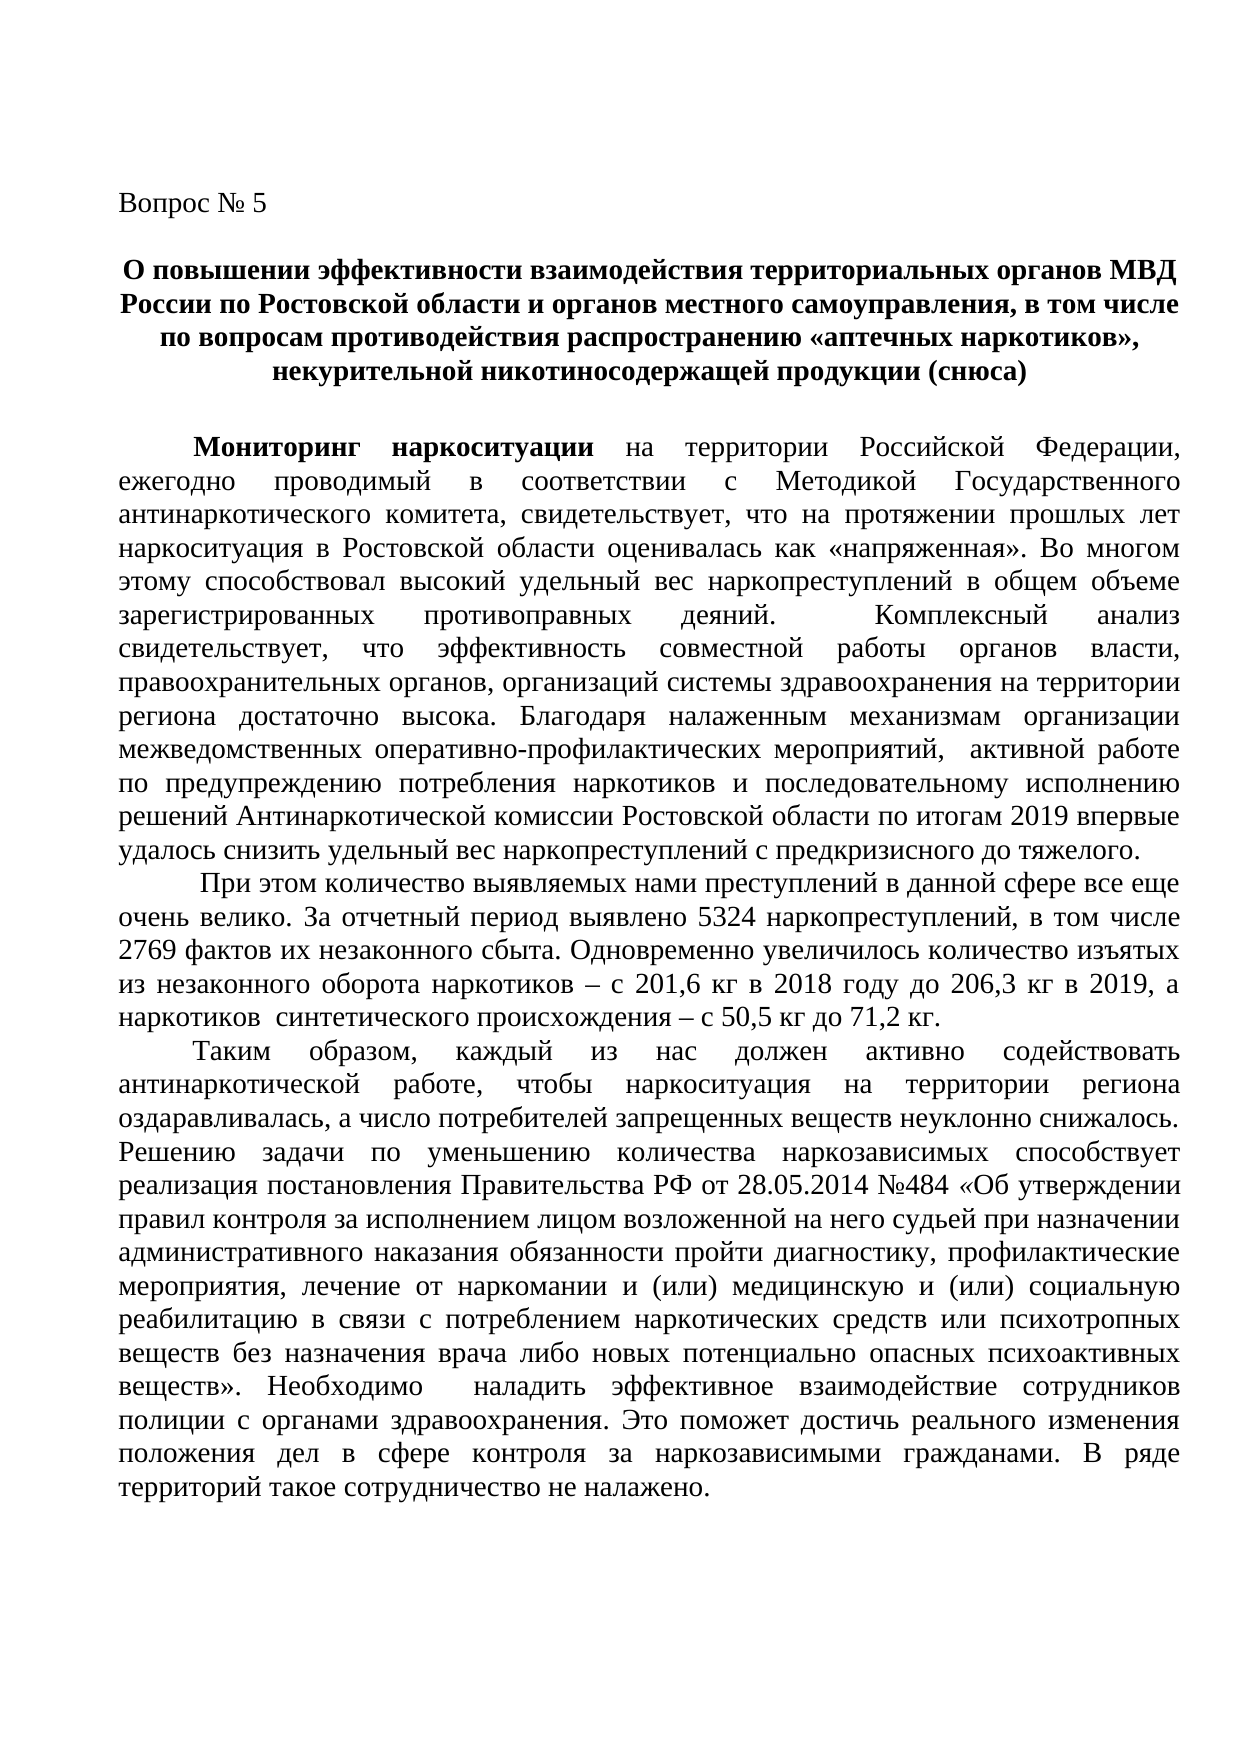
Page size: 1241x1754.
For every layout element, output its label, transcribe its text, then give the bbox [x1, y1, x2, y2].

list Таким образом, каждый из нас должен активно содействовать антинаркотической работе, чтобы наркоситуация на территории региона оздаравливалась, а число потребителей запрещенных веществ неуклонно снижалось. [118, 1033, 1181, 1134]
text Вопрос № 5 [118, 185, 1181, 219]
text О повышении эффективности взаимодействия территориальных органов МВД России по Ростовской области и органов местного самоуправления, в том числе по вопросам противодействия распространению «аптечных наркотиков», некурительной никотиносодержащей продукции (снюса) [118, 252, 1181, 386]
list При этом количество выявляемых нами преступлений в данной сфере все еще очень велико. За отчетный период выявлено 5324 наркопреступлений, в том числе 2769 фактов их незаконного сбыта. Одновременно увеличилось количество изъятых из незаконного оборота наркотиков – с 201,6 кг в 2018 году до 206,3 кг в 2019, а наркотиков синтетического происхождения – с 50,5 кг до 71,2 кг. [118, 865, 1181, 1033]
list Решению задачи по уменьшению количества наркозависимых способствует реализация постановления Правительства РФ от 28.05.2014 №484 «Об утверждении правил контроля за исполнением лицом возложенной на него судьей при назначении административного наказания обязанности пройти диагностику, профилактические мероприятия, лечение от наркомании и (или) медицинскую и (или) социальную реабилитацию в связи с потреблением наркотических средств или психотропных веществ без назначения врача либо новых потенциально опасных психоактивных веществ». Необходимо наладить эффективное взаимодействие сотрудников полиции с органами здравоохранения. Это поможет достичь реального изменения положения дел в сфере контроля за наркозависимыми гражданами. В ряде территорий такое сотрудничество не налажено. [118, 1134, 1181, 1503]
list Мониторинг наркоситуации на территории Российской Федерации, ежегодно проводимый в соответствии с Методикой Государственного антинаркотического комитета, свидетельствует, что на протяжении прошлых лет наркоситуация в Ростовской области оценивалась как «напряженная». Во многом этому способствовал высокий удельный вес наркопреступлений в общем объеме зарегистрированных противоправных деяний. Комплексный анализ свидетельствует, что эффективность совместной работы органов власти, правоохранительных органов, организаций системы здравоохранения на территории региона достаточно высока. Благодаря налаженным механизмам организации межведомственных оперативно-профилактических мероприятий, активной работе по предупреждению потребления наркотиков и последовательному исполнению решений Антинаркотической комиссии Ростовской области по итогам 2019 впервые удалось снизить удельный вес наркопреступлений с предкризисного до тяжелого. [118, 421, 1185, 865]
